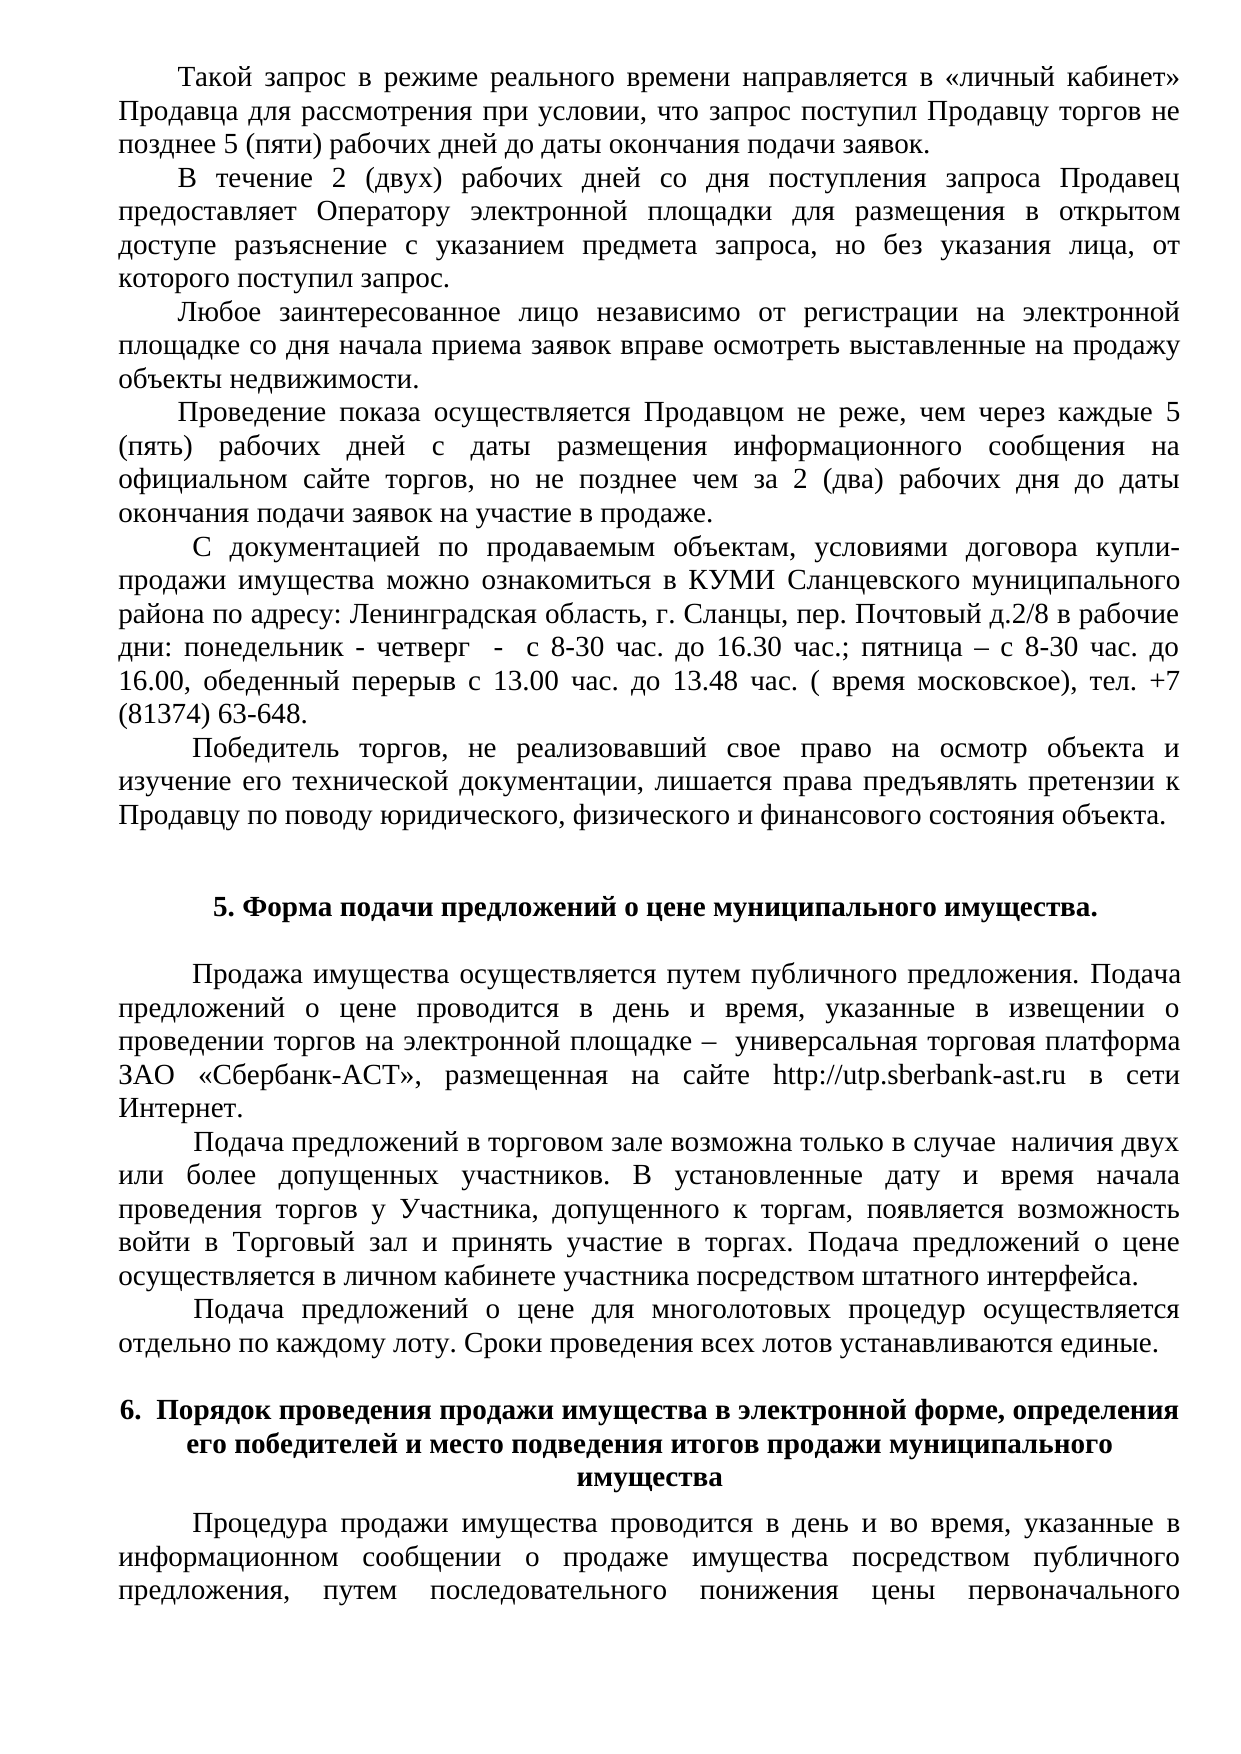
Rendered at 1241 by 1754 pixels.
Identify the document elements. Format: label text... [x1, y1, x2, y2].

text Такой запрос в режиме реального времени направляется в «личный кабинет» Продавца для рассмотрения при условии, что запрос поступил Продавцу торгов не позднее 5 (пяти) рабочих дней до даты окончания подачи заявок. [118, 59, 1181, 160]
text Подача предложений о цене для многолотовых процедур осуществляется отдельно по каждому лоту. Сроки проведения всех лотов устанавливаются единые. [118, 1292, 1181, 1359]
text 6. Порядок проведения продажи имущества в электронной форме, определения его победителей и место подведения итогов продажи муниципального имущества [118, 1392, 1181, 1493]
text В течение 2 (двух) рабочих дней со дня поступления запроса Продавец предоставляет Оператору электронной площадки для размещения в открытом доступе разъяснение с указанием предмета запроса, но без указания лица, от которого поступил запрос. [118, 160, 1181, 294]
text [118, 1505, 1181, 1606]
text Подача предложений в торговом зале возможна только в случае наличия двух или более допущенных участников. В установленные дату и время начала проведения торгов у Участника, допущенного к торгам, появляется возможность войти в Торговый зал и принять участие в торгах. Подача предложений о цене осуществляется в личном кабинете участника посредством штатного интерфейса. [118, 1124, 1181, 1292]
text Проведение показа осуществляется Продавцом не реже, чем через каждые 5 (пять) рабочих дней с даты размещения информационного сообщения на официальном сайте торгов, но не позднее чем за 2 (два) рабочих дня до даты окончания подачи заявок на участие в продаже. [118, 394, 1181, 529]
text 5. Форма подачи предложений о цене муниципального имущества. [118, 889, 1181, 923]
text Продажа имущества осуществляется путем публичного предложения. Подача предложений о цене проводится в день и время, указанные в извещении о проведении торгов на электронной площадке – универсальная торговая платформа ЗАО «Сбербанк-АСТ», размещенная на сайте http://utp.sberbank-ast.ru в сети Интернет. [118, 956, 1181, 1124]
text Победитель торгов, не реализовавший свое право на осмотр объекта и изучение его технической документации, лишается права предъявлять претензии к Продавцу по поводу юридического, физического и финансового состояния объекта. [118, 730, 1181, 831]
text С документацией по продаваемым объектам, условиями договора купли-продажи имущества можно ознакомиться в КУМИ Сланцевского муниципального района по адресу: Ленинградская область, г. Сланцы, пер. Почтовый д.2/8 в рабочие дни: понедельник - четверг - с 8-30 час. до 16.30 час.; пятница – с 8-30 час. до 16.00, обеденный перерыв с 13.00 час. до 13.48 час. ( время московское), тел. +7 (81374) 63-648. [118, 529, 1181, 730]
text Любое заинтересованное лицо независимо от регистрации на электронной площадке со дня начала приема заявок вправе осмотреть выставленные на продажу объекты недвижимости. [118, 294, 1181, 394]
